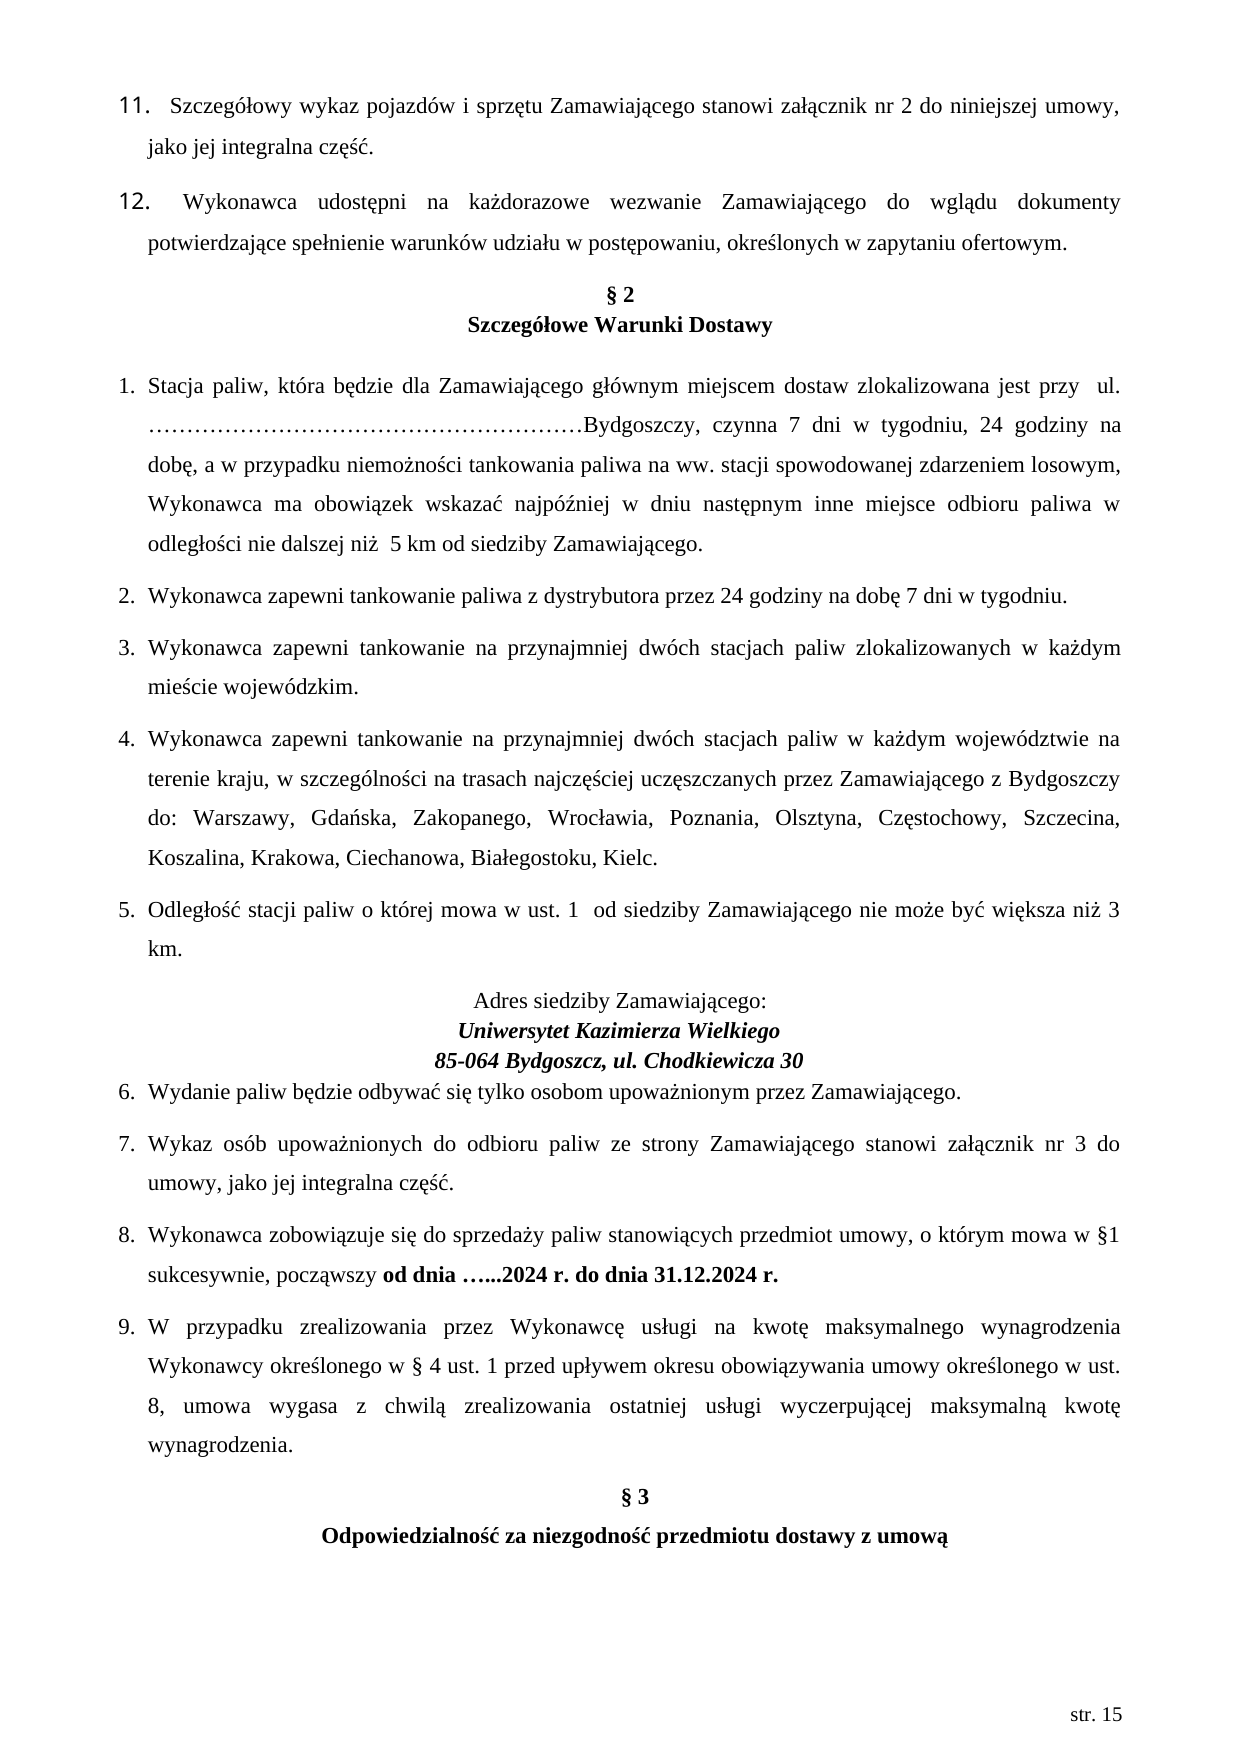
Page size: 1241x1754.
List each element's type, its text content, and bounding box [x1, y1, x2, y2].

list Wykaz osób upoważnionych do odbioru paliw ze strony Zamawiającego stanowi załącznik nr 3 do umowy, jako jej integralna część. [118, 1130, 1122, 1196]
list Wykonawca zapewni tankowanie na przynajmniej dwóch stacjach paliw w każdym województwie na terenie kraju, w szczególności na trasach najczęściej uczęszczanych przez Zamawiającego z Bydgoszczy do: Warszawy, Gdańska, Zakopanego, Wrocławia, Poznania, Olsztyna, Częstochowy, Szczecina, Koszalina, Krakowa, Ciechanowa, Białegostoku, Kielc. [118, 725, 1122, 870]
text Uniwersytet Kazimierza Wielkiego [118, 1017, 1122, 1044]
text Odpowiedzialność za niezgodność przedmiotu dostawy z umową [148, 1523, 1122, 1549]
text 85-064 Bydgoszcz, ul. Chodkiewicza 30 [118, 1048, 1122, 1074]
list W przypadku zrealizowania przez Wykonawcę usługi na kwotę maksymalnego wynagrodzenia Wykonawcy określonego w § 4 ust. 1 przed upływem okresu obowiązywania umowy określonego w ust. 8, umowa wygasa z chwilą zrealizowania ostatniej usługi wyczerpującej maksymalną kwotę wynagrodzenia. [118, 1313, 1122, 1457]
text Szczegółowe Warunki Dostawy [118, 312, 1122, 338]
list Szczegółowy wykaz pojazdów i sprzętu Zamawiającego stanowi załącznik nr 2 do niniejszej umowy, jako jej integralna część. [118, 89, 1122, 159]
list Wykonawca zapewni tankowanie na przynajmniej dwóch stacjach paliw zlokalizowanych w każdym mieście wojewódzkim. [118, 634, 1122, 700]
list Stacja paliw, która będzie dla Zamawiającego głównym miejscem dostaw zlokalizowana jest przy ul.…………………………………………………Bydgoszczy, czynna 7 dni w tygodniu, 24 godziny na dobę, a w przypadku niemożności tankowania paliwa na ww. stacji spowodowanej zdarzeniem losowym, Wykonawca ma obowiązek wskazać najpóźniej w dniu następnym inne miejsce odbioru paliwa w odległości nie dalszej niż 5 km od siedziby Zamawiającego. [118, 372, 1122, 556]
list Wykonawca zobowiązuje się do sprzedaży paliw stanowiących przedmiot umowy, o którym mowa w §1 sukcesywnie, począwszy od dnia …...2024 r. do dnia 31.12.2024 r. [118, 1221, 1122, 1287]
list Wykonawca udostępni na każdorazowe wezwanie Zamawiającego do wglądu dokumenty potwierdzające spełnienie warunków udziału w postępowaniu, określonych w zapytaniu ofertowym. [118, 185, 1122, 256]
list Wykonawca zapewni tankowanie paliwa z dystrybutora przez 24 godziny na dobę 7 dni w tygodniu. [118, 582, 1122, 608]
list Odległość stacji paliw o której mowa w ust. 1 od siedziby Zamawiającego nie może być większa niż 3 km. [118, 896, 1122, 962]
list Wydanie paliw będzie odbywać się tylko osobom upoważnionym przez Zamawiającego. [118, 1078, 1122, 1104]
text Adres siedziby Zamawiającego: [118, 987, 1122, 1013]
text § 2 [118, 281, 1122, 308]
text § 3 [148, 1483, 1122, 1509]
